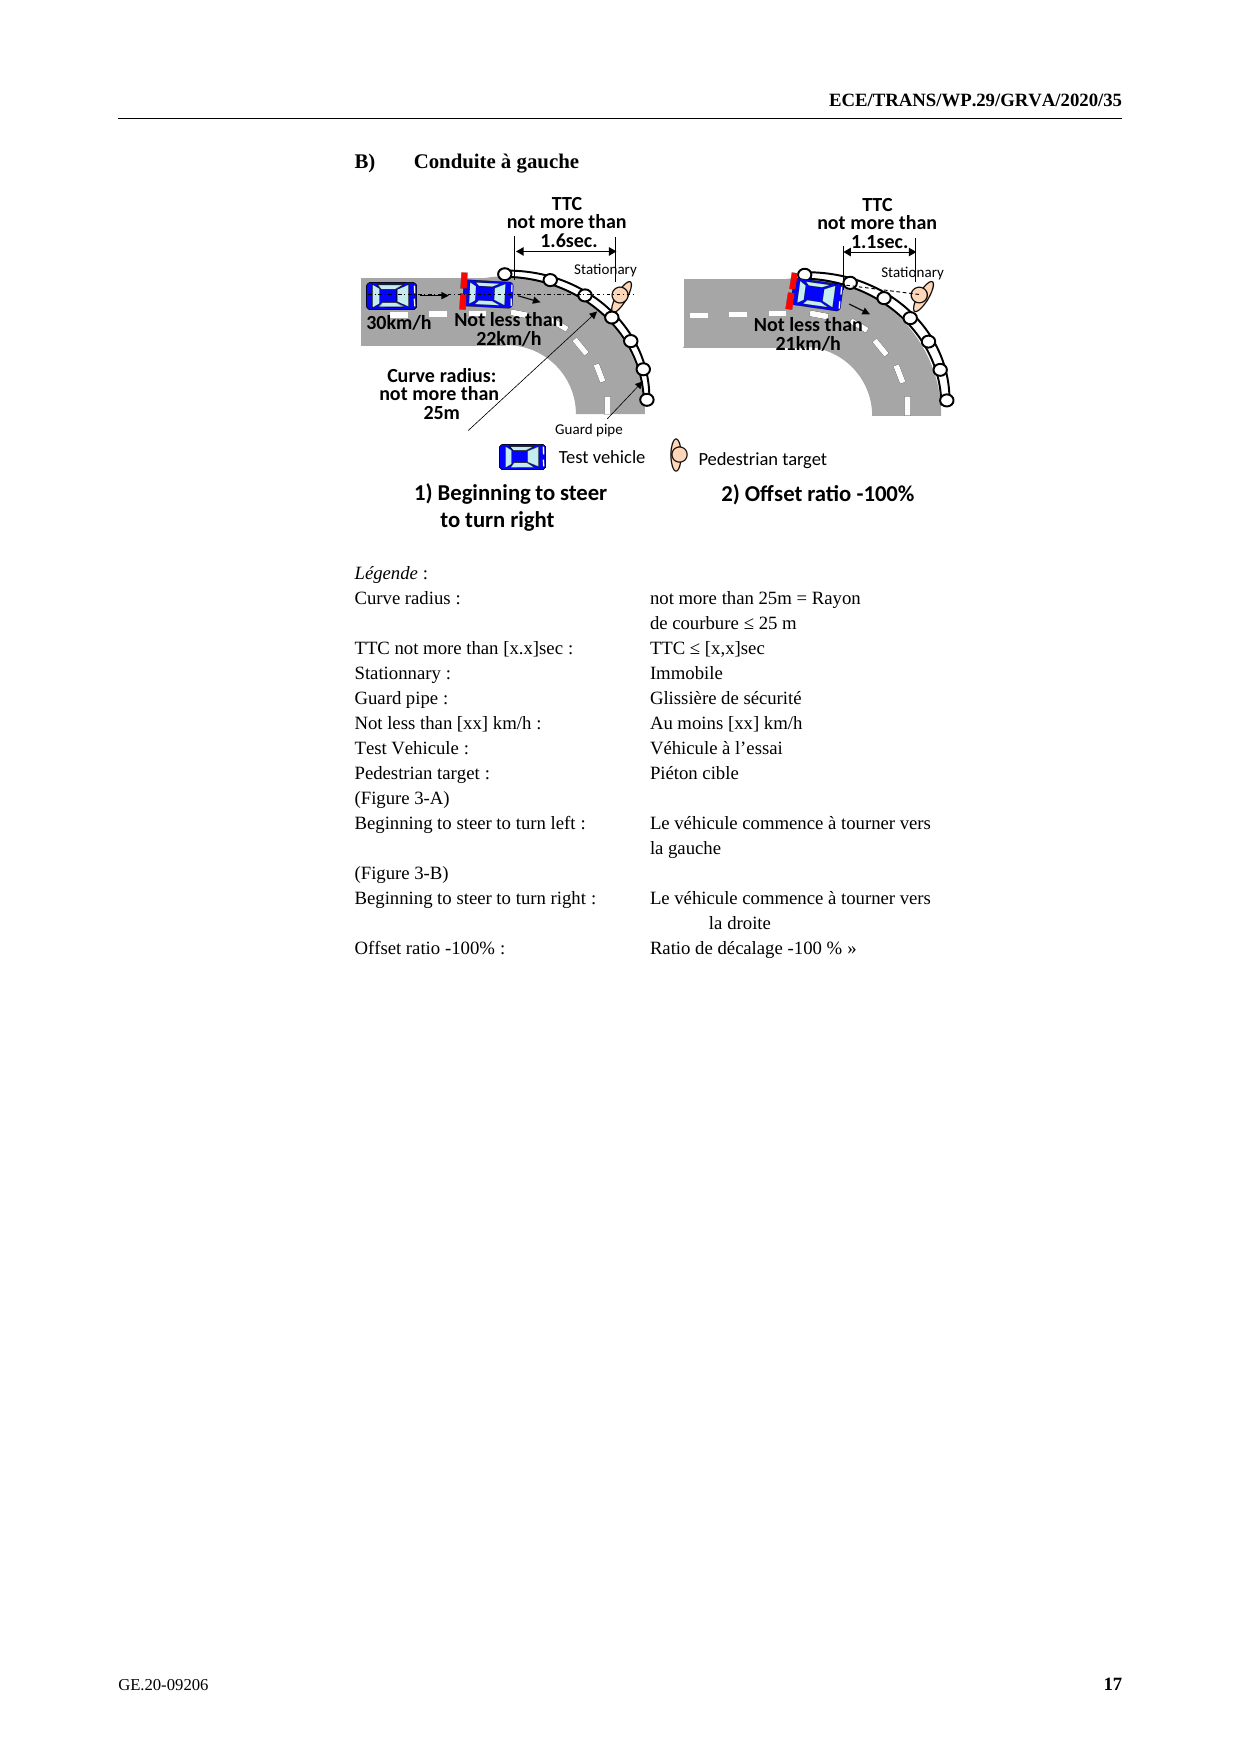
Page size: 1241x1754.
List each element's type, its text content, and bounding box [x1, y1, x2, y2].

text Guard pipe : Glissière de sécurité [354, 684, 1004, 709]
text Curve radius : not more than 25m = Rayon de courbure ≤ 25 m [354, 584, 1004, 634]
text Offset ratio -100% : Ratio de décalage -100 % » [354, 934, 1004, 959]
text B) Conduite à gauche [354, 148, 1004, 173]
text (Figure 3-A) Beginning to steer to turn left : Le véhicule commence à tourner vers la gauche [354, 784, 1004, 859]
text Pedestrian target : Piéton cible [354, 759, 1004, 784]
text Not less than [xx] km/h : Au moins [xx] km/h [354, 709, 1004, 734]
text Légende : [354, 559, 1004, 584]
text Stationnary : Immobile [354, 659, 1004, 684]
text Test Vehicule : Véhicule à l’essai [354, 734, 1004, 759]
text TTC not more than [x.x]sec : TTC ≤ [x,x]sec [354, 634, 1004, 659]
text (Figure 3-B) Beginning to steer to turn right : Le véhicule commence à tourner vers la droite [354, 859, 1004, 934]
